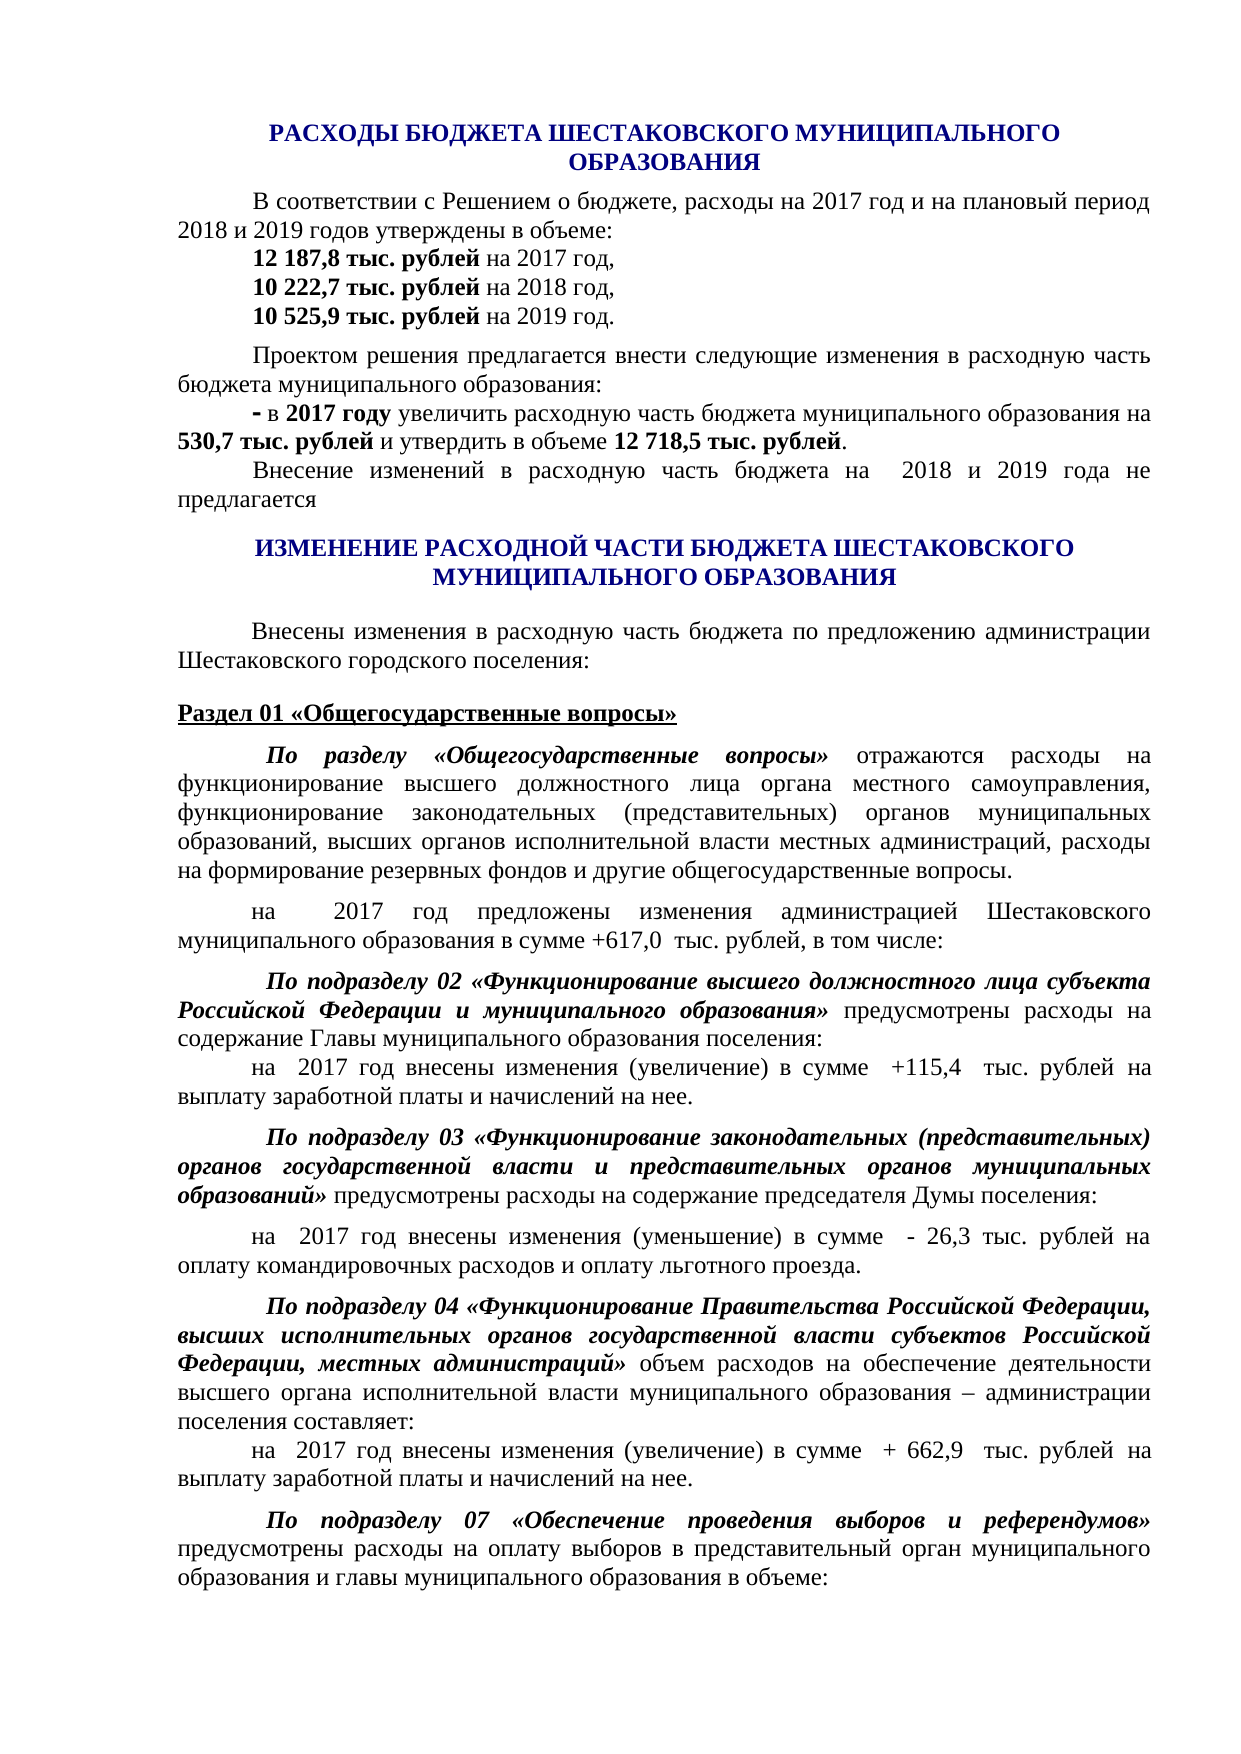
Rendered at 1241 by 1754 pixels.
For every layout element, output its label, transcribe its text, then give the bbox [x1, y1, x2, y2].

text Внесены изменения в расходную часть бюджета по предложению администрации Шестаковского городского поселения: [177, 616, 1152, 673]
text По разделу «Общегосударственные вопросы» отражаются расходы на функционирование высшего должностного лица органа местного самоуправления, функционирование законодательных (представительных) органов муниципальных образований, высших органов исполнительной власти местных администраций, расходы на формирование резервных фондов и другие общегосударственные вопросы. [177, 740, 1152, 883]
text 10 222,7 тыс. рублей на 2018 год, [177, 272, 1152, 301]
text 10 525,9 тыс. рублей на 2019 год. [177, 301, 1152, 330]
text По подразделу 07 «Обеспечение проведения выборов и референдумов» предусмотрены расходы на оплату выборов в представительный орган муниципального образования и главы муниципального образования в объеме: [177, 1505, 1152, 1591]
text В соответствии с Решением о бюджете, расходы на 2017 год и на плановый период 2018 и 2019 годов утверждены в объеме: [177, 186, 1152, 243]
text ИЗМЕНЕНИЕ РАСХОДНОЙ ЧАСТИ БЮДЖЕТА ШЕСТАКОВСКОГО МУНИЦИПАЛЬНОГО ОБРАЗОВАНИЯ [177, 533, 1152, 591]
text Проектом решения предлагается внести следующие изменения в расходную часть бюджета муниципального образования: [177, 340, 1152, 398]
text По подразделу 04 «Функционирование Правительства Российской Федерации, высших исполнительных органов государственной власти субъектов Российской Федерации, местных администраций» объем расходов на обеспечение деятельности высшего органа исполнительной власти муниципального образования – администрации поселения составляет: [177, 1291, 1152, 1435]
text По подразделу 02 «Функционирование высшего должностного лица субъекта Российской Федерации и муниципального образования» предусмотрены расходы на содержание Главы муниципального образования поселения: [177, 966, 1152, 1052]
text на 2017 год внесены изменения (уменьшение) в сумме - 26,3 тыс. рублей на оплату командировочных расходов и оплату льготного проезда. [177, 1221, 1152, 1278]
text РАСХОДЫ БЮДЖЕТА ШЕСТАКОВСКОГО МУНИЦИПАЛЬНОГО ОБРАЗОВАНИЯ [177, 118, 1152, 176]
text 12 187,8 тыс. рублей на 2017 год, [177, 243, 1152, 272]
text По подразделу 03 «Функционирование законодательных (представительных) органов государственной власти и представительных органов муниципальных образований» предусмотрены расходы на содержание председателя Думы поселения: [177, 1122, 1152, 1208]
text на 2017 год внесены изменения (увеличение) в сумме +115,4 тыс. рублей на выплату заработной платы и начислений на нее. [177, 1052, 1152, 1110]
text на 2017 год внесены изменения (увеличение) в сумме + 662,9 тыс. рублей на выплату заработной платы и начислений на нее. [177, 1435, 1152, 1492]
text Внесение изменений в расходную часть бюджета на 2018 и 2019 года не предлагается [177, 455, 1152, 513]
text Раздел 01 «Общегосударственные вопросы» [177, 698, 1152, 727]
text в 2017 году увеличить расходную часть бюджета муниципального образования на 530,7 тыс. рублей и утвердить в объеме 12 718,5 тыс. рублей. [177, 398, 1152, 455]
text на 2017 год предложены изменения администрацией Шестаковского муниципального образования в сумме +617,0 тыс. рублей, в том числе: [177, 896, 1152, 953]
